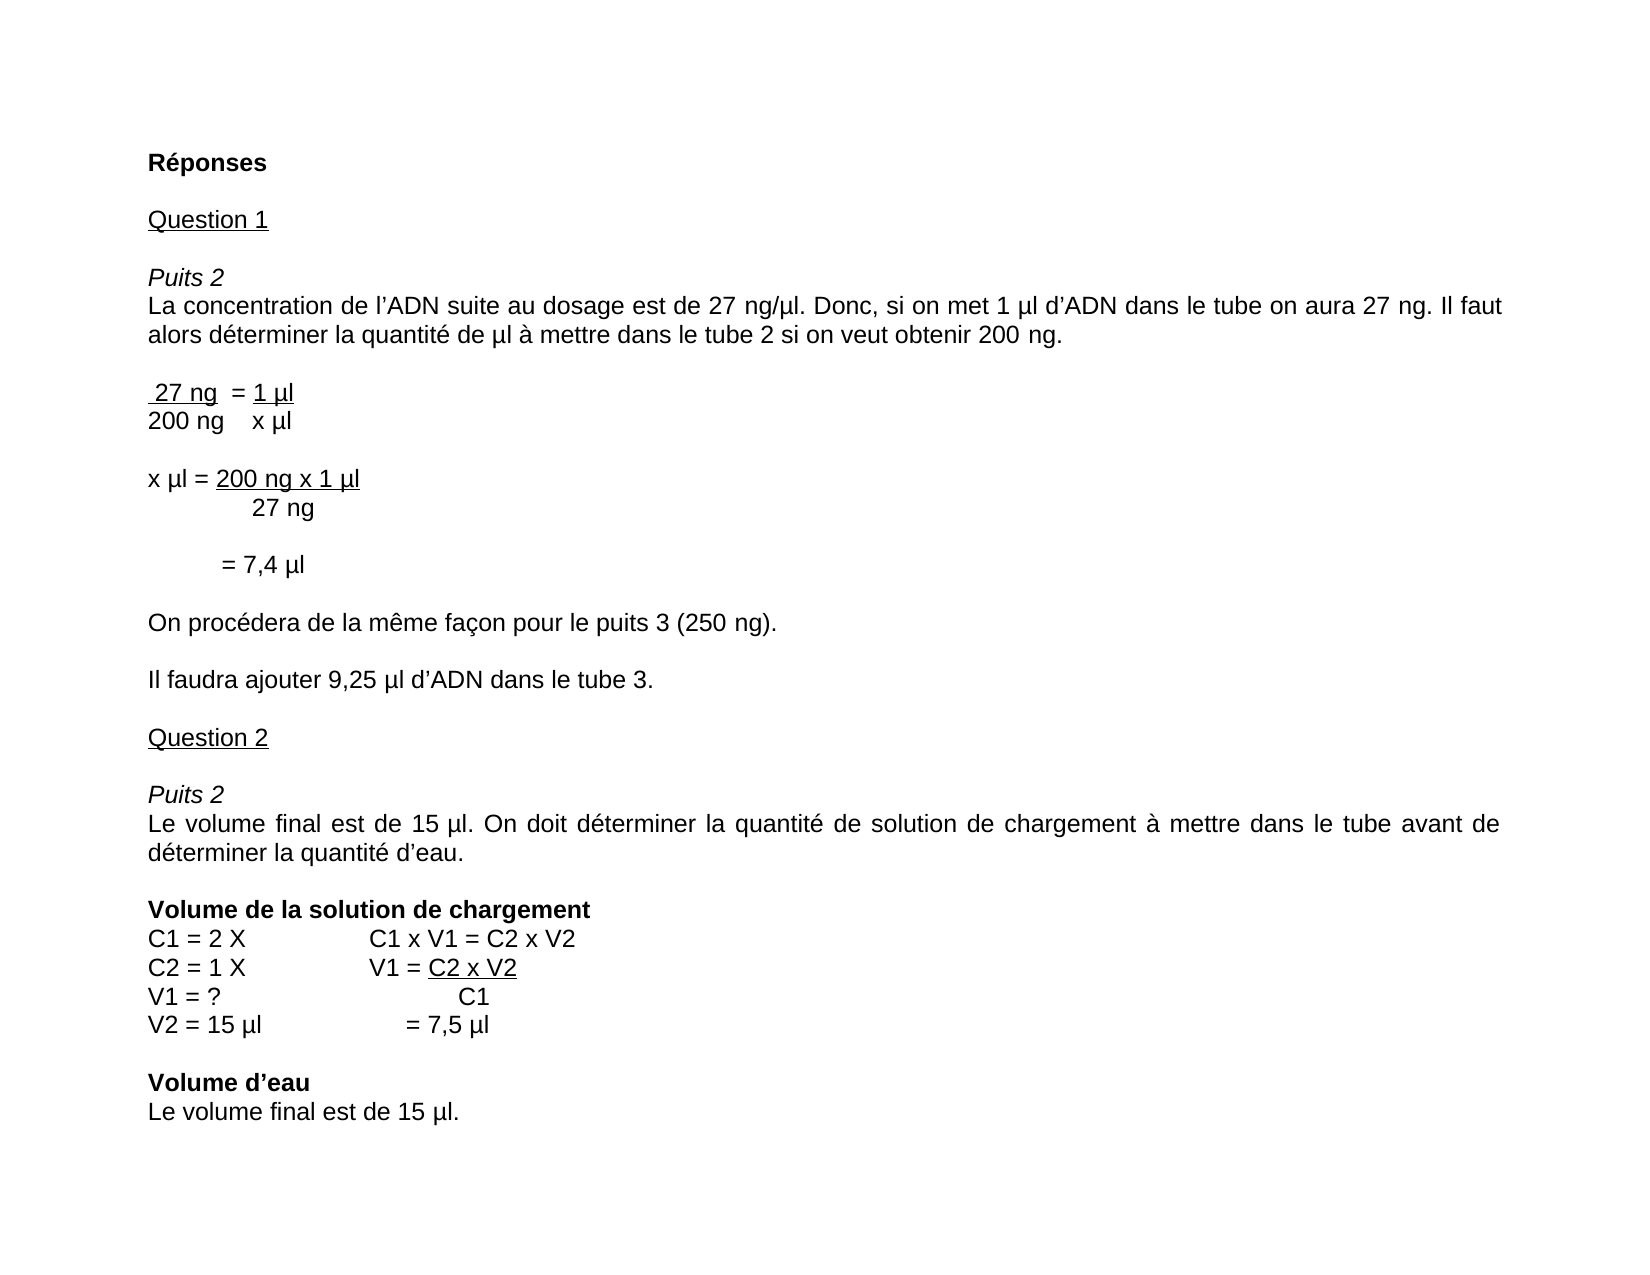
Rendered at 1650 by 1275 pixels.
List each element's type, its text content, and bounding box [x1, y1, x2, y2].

text 27 ng [148, 493, 1502, 521]
text Il faudra ajouter 9,25 µl d’ADN dans le tube 3. [148, 665, 1502, 694]
text Puits 2 [148, 780, 1502, 809]
text Volume de la solution de chargement [148, 895, 1502, 924]
text Puits 2 [148, 263, 1502, 291]
text Le volume final est de 15 µl. On doit déterminer la quantité de solution de chargement à mettre dans le tube avant de déterminer la quantité d’eau. [148, 809, 1502, 866]
text Question 2 [148, 723, 1502, 751]
text Volume d’eau [148, 1068, 1502, 1096]
text C1 = 2 X C1 x V1 = C2 x V2 [148, 924, 1502, 953]
text 200 ng x µl [148, 406, 1502, 435]
text V1 = ? C1 [148, 981, 1502, 1010]
text = 7,4 µl [148, 550, 1502, 579]
text 27 ng = 1 µl [148, 378, 1502, 406]
text C2 = 1 X V1 = C2 x V2 [148, 953, 1502, 981]
text Question 1 [148, 205, 1502, 234]
text x µl = 200 ng x 1 µl [148, 464, 1502, 493]
text Le volume final est de 15 µl. [148, 1096, 1502, 1125]
text V2 = 15 µl = 7,5 µl [148, 1010, 1502, 1039]
text Réponses [148, 148, 1502, 176]
text On procédera de la même façon pour le puits 3 (250 ng). [148, 608, 1502, 636]
text La concentration de l’ADN suite au dosage est de 27 ng/µl. Donc, si on met 1 µl d’ADN dans le tube on aura 27 ng. Il faut alors déterminer la quantité de µl à mettre dans le tube 2 si on veut obtenir 200 ng. [148, 291, 1502, 349]
